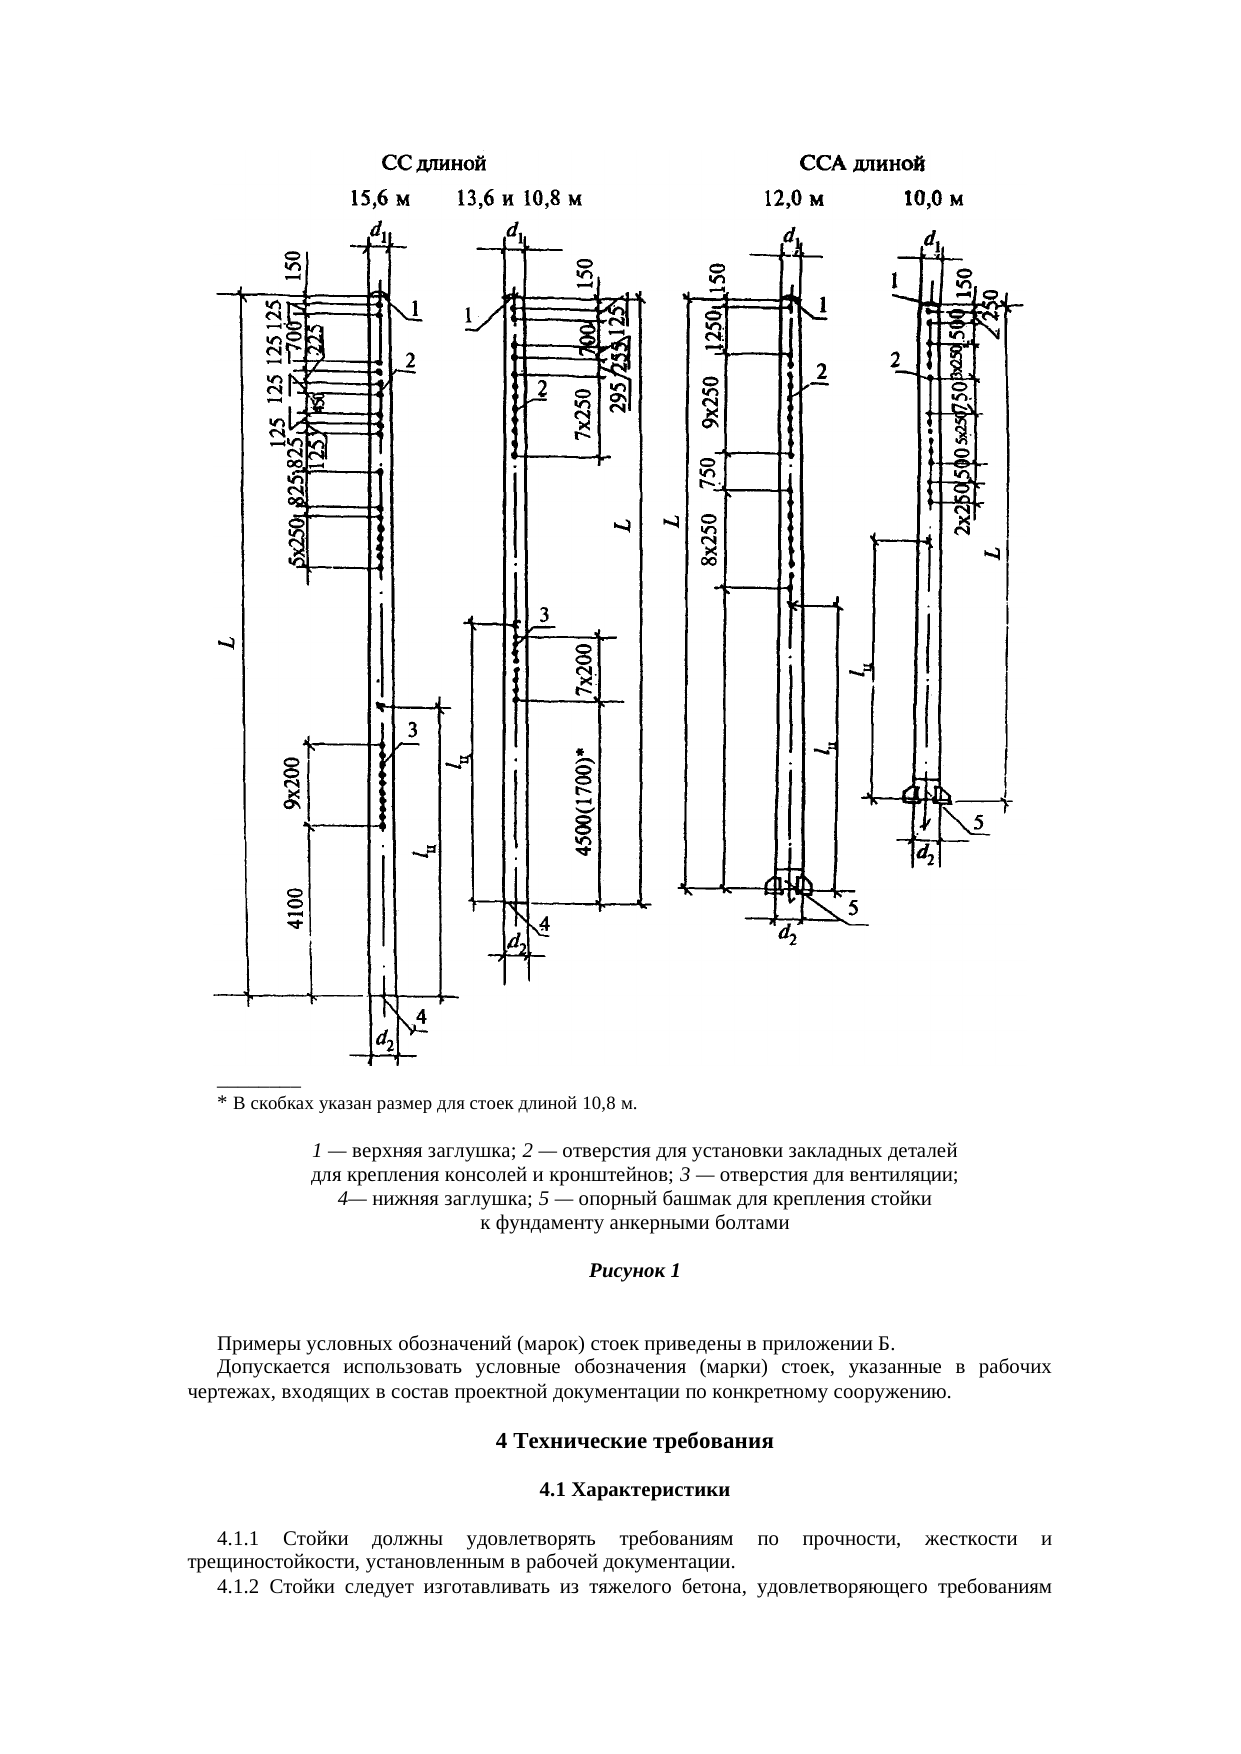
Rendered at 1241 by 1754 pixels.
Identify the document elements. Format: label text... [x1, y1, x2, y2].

text 1 — верхняя заглушка; 2 — отверстия для установки закладных деталей [187, 1138, 1053, 1162]
text ________ [187, 1066, 1053, 1090]
text 4 Технические требования [187, 1427, 1053, 1453]
text Примеры условных обозначений (марок) стоек приведены в приложении Б. [187, 1330, 1053, 1354]
text Рисунок 1 [187, 1258, 1053, 1282]
text 4— нижняя заглушка; 5 — опорный башмак для крепления стойки [187, 1186, 1053, 1210]
text 4.1 Характеристики [187, 1477, 1053, 1501]
text 4.1.1 Стойки должны удовлетворять требованиям по прочности, жесткости и трещиностойкости, установленным в рабочей документации. [187, 1525, 1053, 1573]
text к фундаменту анкерными болтами [187, 1210, 1053, 1234]
text * В скобках указан размер для стоек длиной 10,8 м. [187, 1090, 1053, 1114]
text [187, 1573, 1053, 1597]
text для крепления консолей и кронштейнов; 3 — отверстия для вентиляции; [187, 1162, 1053, 1186]
text Допускается использовать условные обозначения (марки) стоек, указанные в рабочих чертежах, входящих в состав проектной документации по конкретному сооружению. [187, 1354, 1053, 1402]
picture [213, 150, 1028, 1066]
